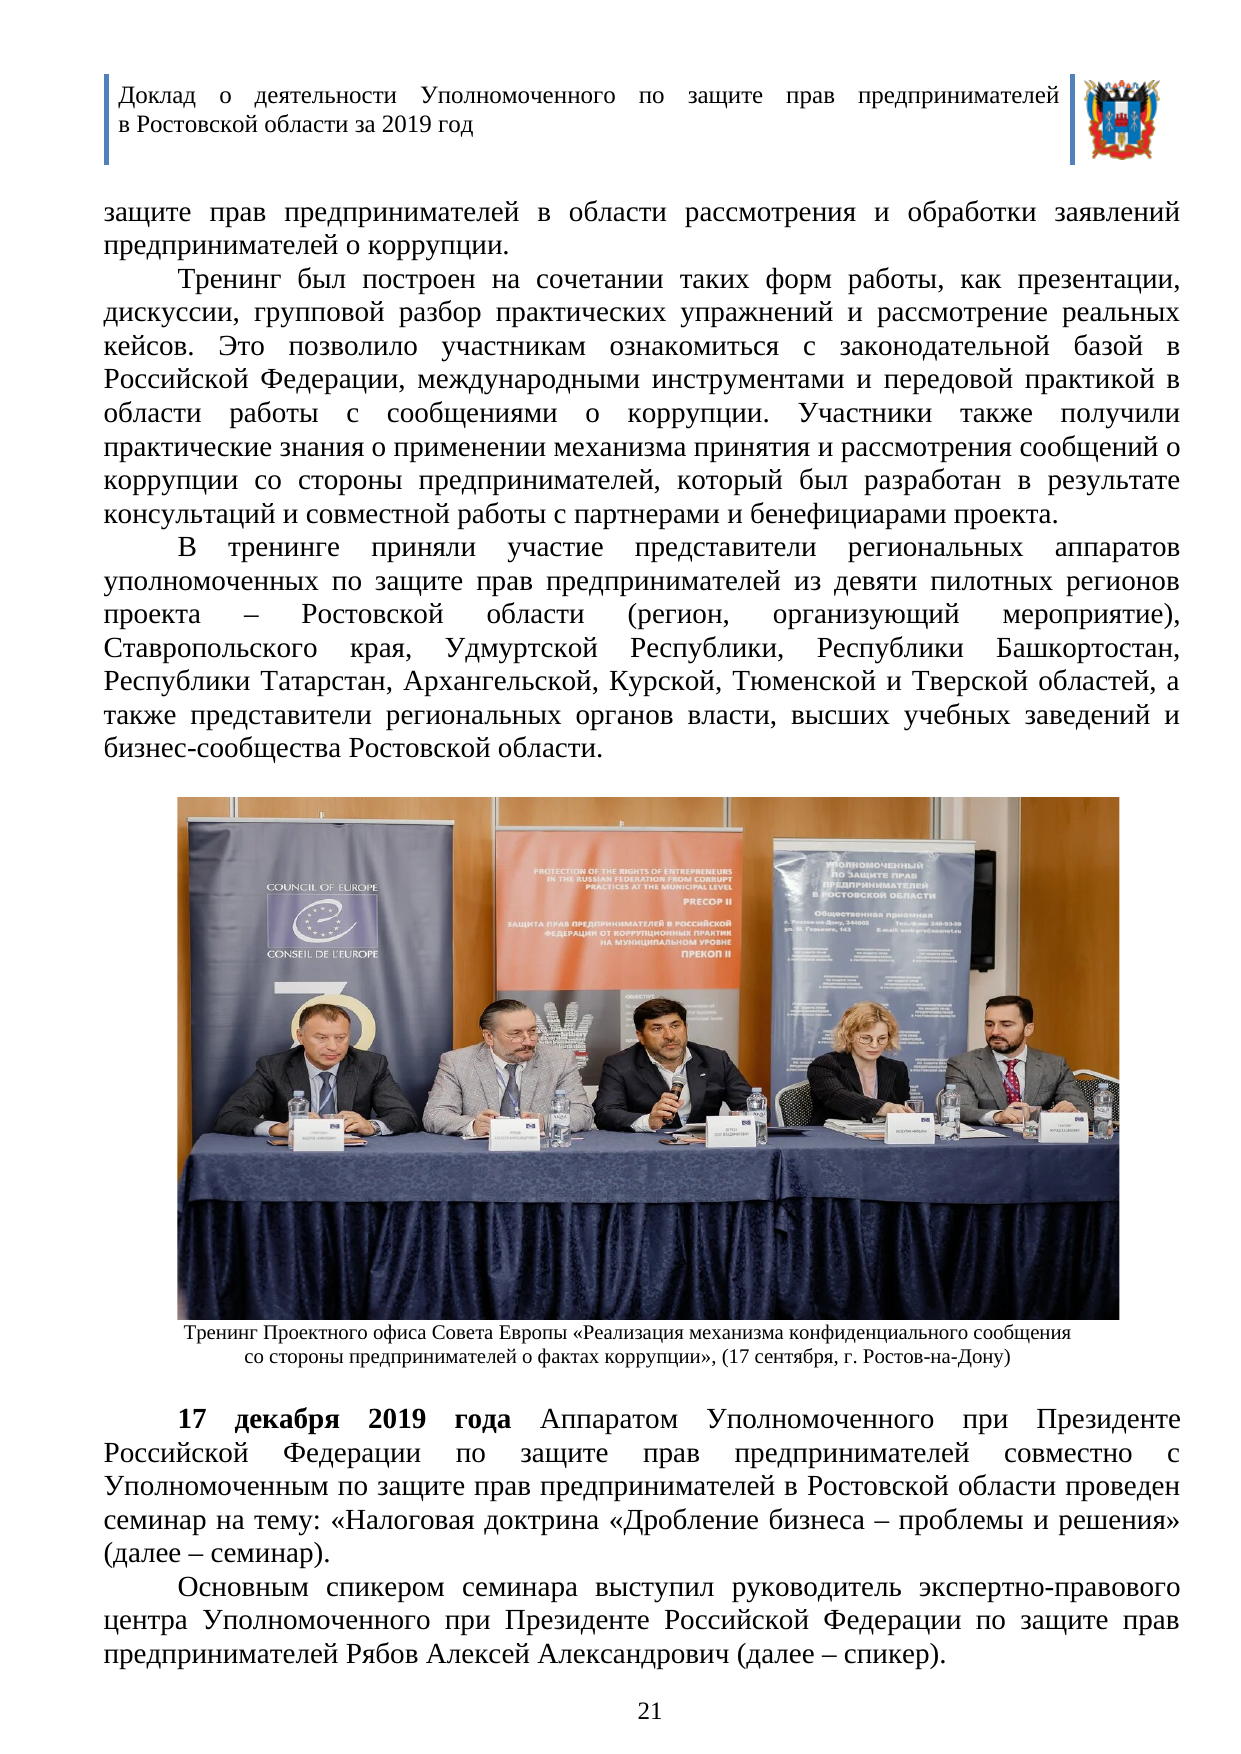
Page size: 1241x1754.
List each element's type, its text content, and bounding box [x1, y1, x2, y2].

text 17 декабря 2019 года Аппаратом Уполномоченного при Президенте Российской Федерации по защите прав предпринимателей совместно с Уполномоченным по защите прав предпринимателей в Ростовской области проведен семинар на тему: «Налоговая доктрина «Дробление бизнеса – проблемы и решения» (далее – семинар). [103, 1401, 1181, 1569]
text В тренинге приняли участие представители региональных аппаратов уполномоченных по защите прав предпринимателей из девяти пилотных регионов проекта – Ростовской области (регион, организующий мероприятие), Ставропольского края, Удмуртской Республики, Республики Башкортостан, Республики Татарстан, Архангельской, Курской, Тюменской и Тверской областей, а также представители региональных органов власти, высших учебных заведений и бизнес-сообщества Ростовской области. [103, 529, 1181, 764]
text Тренинг был построен на сочетании таких форм работы, как презентации, дискуссии, групповой разбор практических упражнений и рассмотрение реальных кейсов. Это позволило участникам ознакомиться с законодательной базой в Российской Федерации, международными инструментами и передовой практикой в области работы с сообщениями о коррупции. Участники также получили практические знания о применении механизма принятия и рассмотрения сообщений о коррупции со стороны предпринимателей, который был разработан в результате консультаций и совместной работы с партнерами и бенефициарами проекта. [103, 261, 1181, 529]
text Тренинг Проектного офиса Совета Европы «Реализация механизма конфиденциального сообщения со стороны предпринимателей о фактах коррупции», (17 сентября, г. Ростов-на-Дону) [177, 1320, 1078, 1368]
picture [1084, 80, 1160, 160]
text Основным спикером семинара выступил руководитель экспертно-правового центра Уполномоченного при Президенте Российской Федерации по защите прав предпринимателей Рябов Алексей Александрович (далее – спикер). [103, 1569, 1181, 1669]
picture [177, 797, 1120, 1320]
